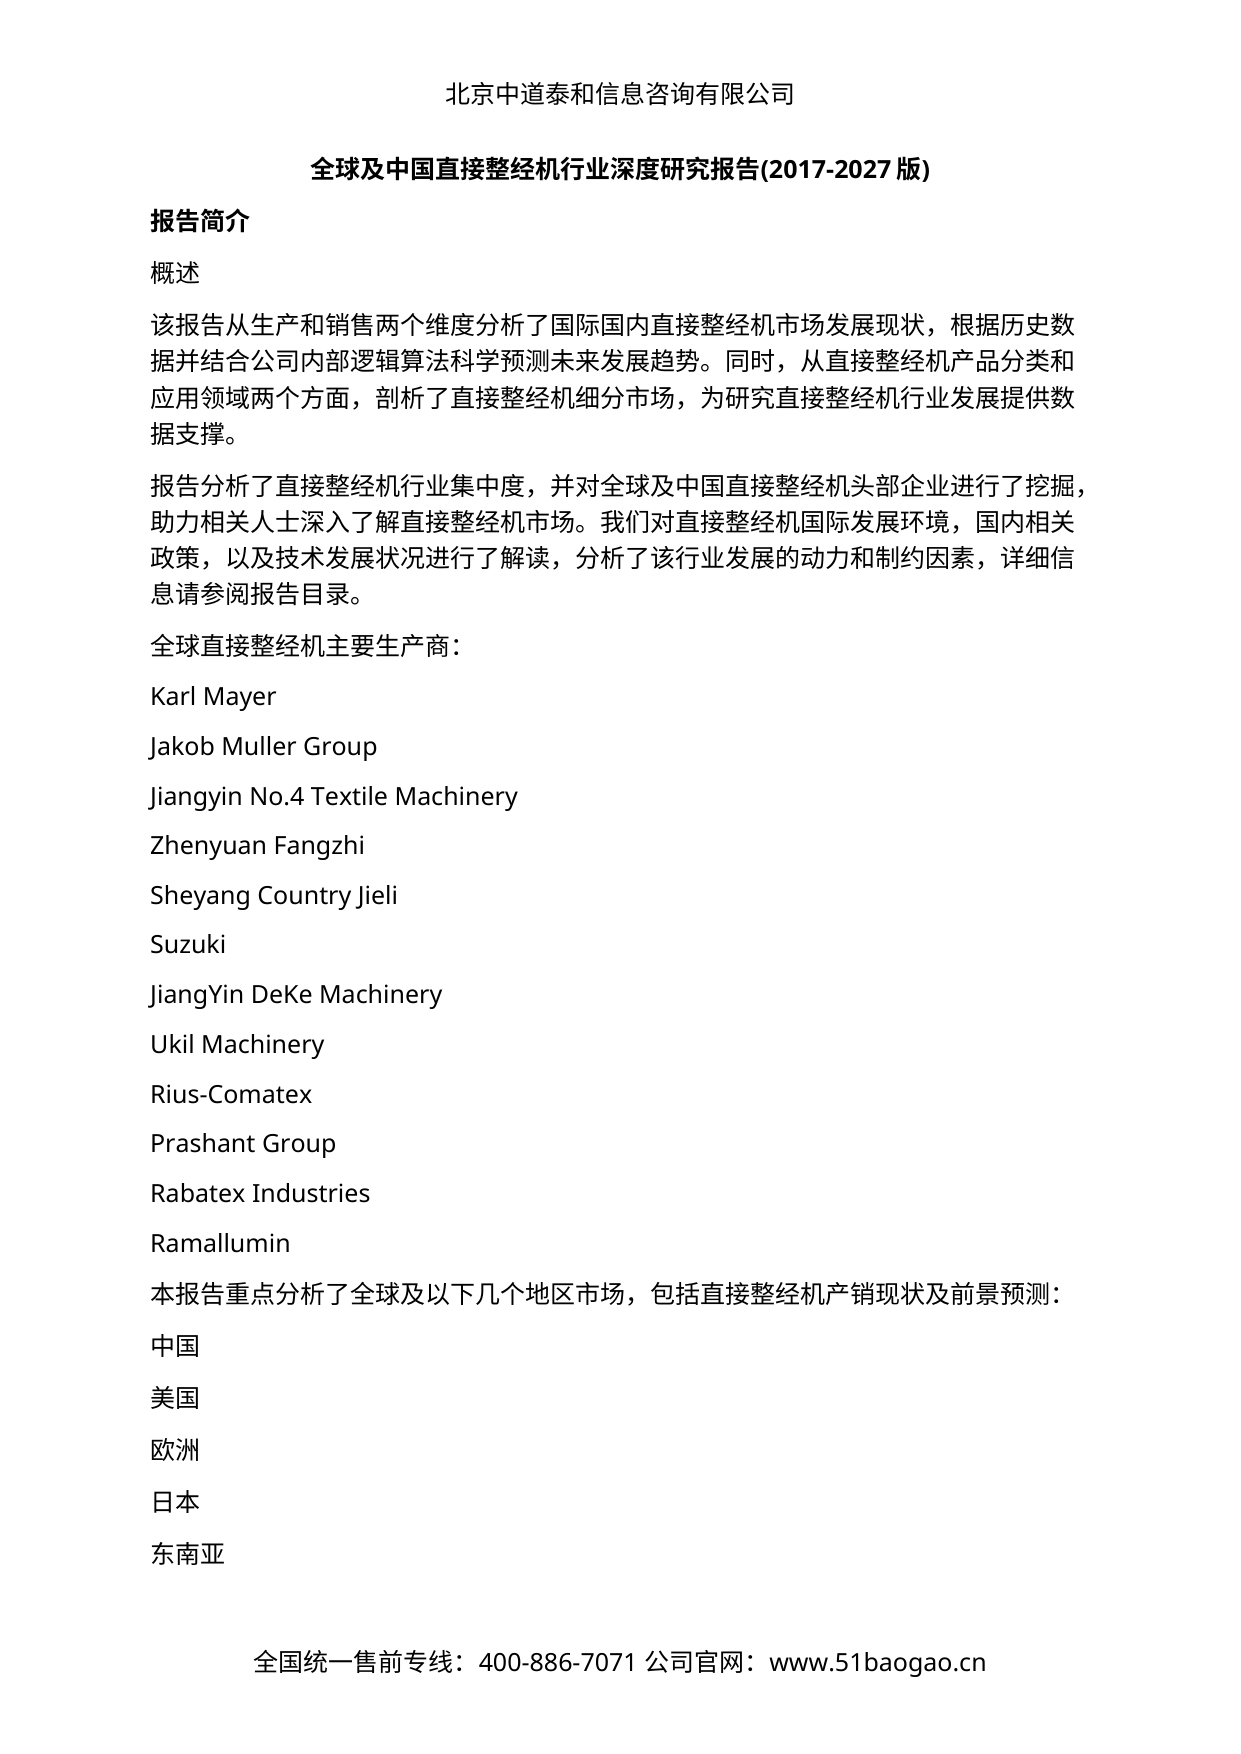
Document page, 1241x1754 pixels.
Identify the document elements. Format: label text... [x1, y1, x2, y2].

text Jakob Muller Group [150, 728, 1090, 762]
text Prashant Group [150, 1126, 1090, 1160]
text 本报告重点分析了全球及以下几个地区市场，包括直接整经机产销现状及前景预测： [150, 1275, 1090, 1311]
text 全球及中国直接整经机行业深度研究报告(2017-2027版) [150, 150, 1090, 186]
text 报告分析了直接整经机行业集中度，并对全球及中国直接整经机头部企业进行了挖掘，助力相关人士深入了解直接整经机市场。我们对直接整经机国际发展环境，国内相关政策，以及技术发展状况进行了解读，分析了该行业发展的动力和制约因素，详细信息请参阅报告目录。 [150, 466, 1090, 611]
text Suzuki [150, 927, 1090, 961]
text 东南亚 [150, 1534, 1090, 1571]
text JiangYin DeKe Machinery [150, 977, 1090, 1011]
text 中国 [150, 1327, 1090, 1363]
text 日本 [150, 1482, 1090, 1519]
text 报告简介 [150, 202, 1090, 238]
text 欧洲 [150, 1431, 1090, 1467]
text 美国 [150, 1379, 1090, 1415]
text 该报告从生产和销售两个维度分析了国际国内直接整经机市场发展现状，根据历史数据并结合公司内部逻辑算法科学预测未来发展趋势。同时，从直接整经机产品分类和应用领域两个方面，剖析了直接整经机细分市场，为研究直接整经机行业发展提供数据支撑。 [150, 306, 1090, 451]
text Rius-Comatex [150, 1076, 1090, 1110]
text Ramallumin [150, 1225, 1090, 1259]
text 概述 [150, 254, 1090, 290]
text Karl Mayer [150, 679, 1090, 713]
text 全球直接整经机主要生产商： [150, 627, 1090, 663]
text Jiangyin No.4 Textile Machinery [150, 778, 1090, 812]
text Rabatex Industries [150, 1176, 1090, 1210]
text Sheyang Country Jieli [150, 877, 1090, 912]
text Ukil Machinery [150, 1027, 1090, 1061]
text Zhenyuan Fangzhi [150, 828, 1090, 862]
